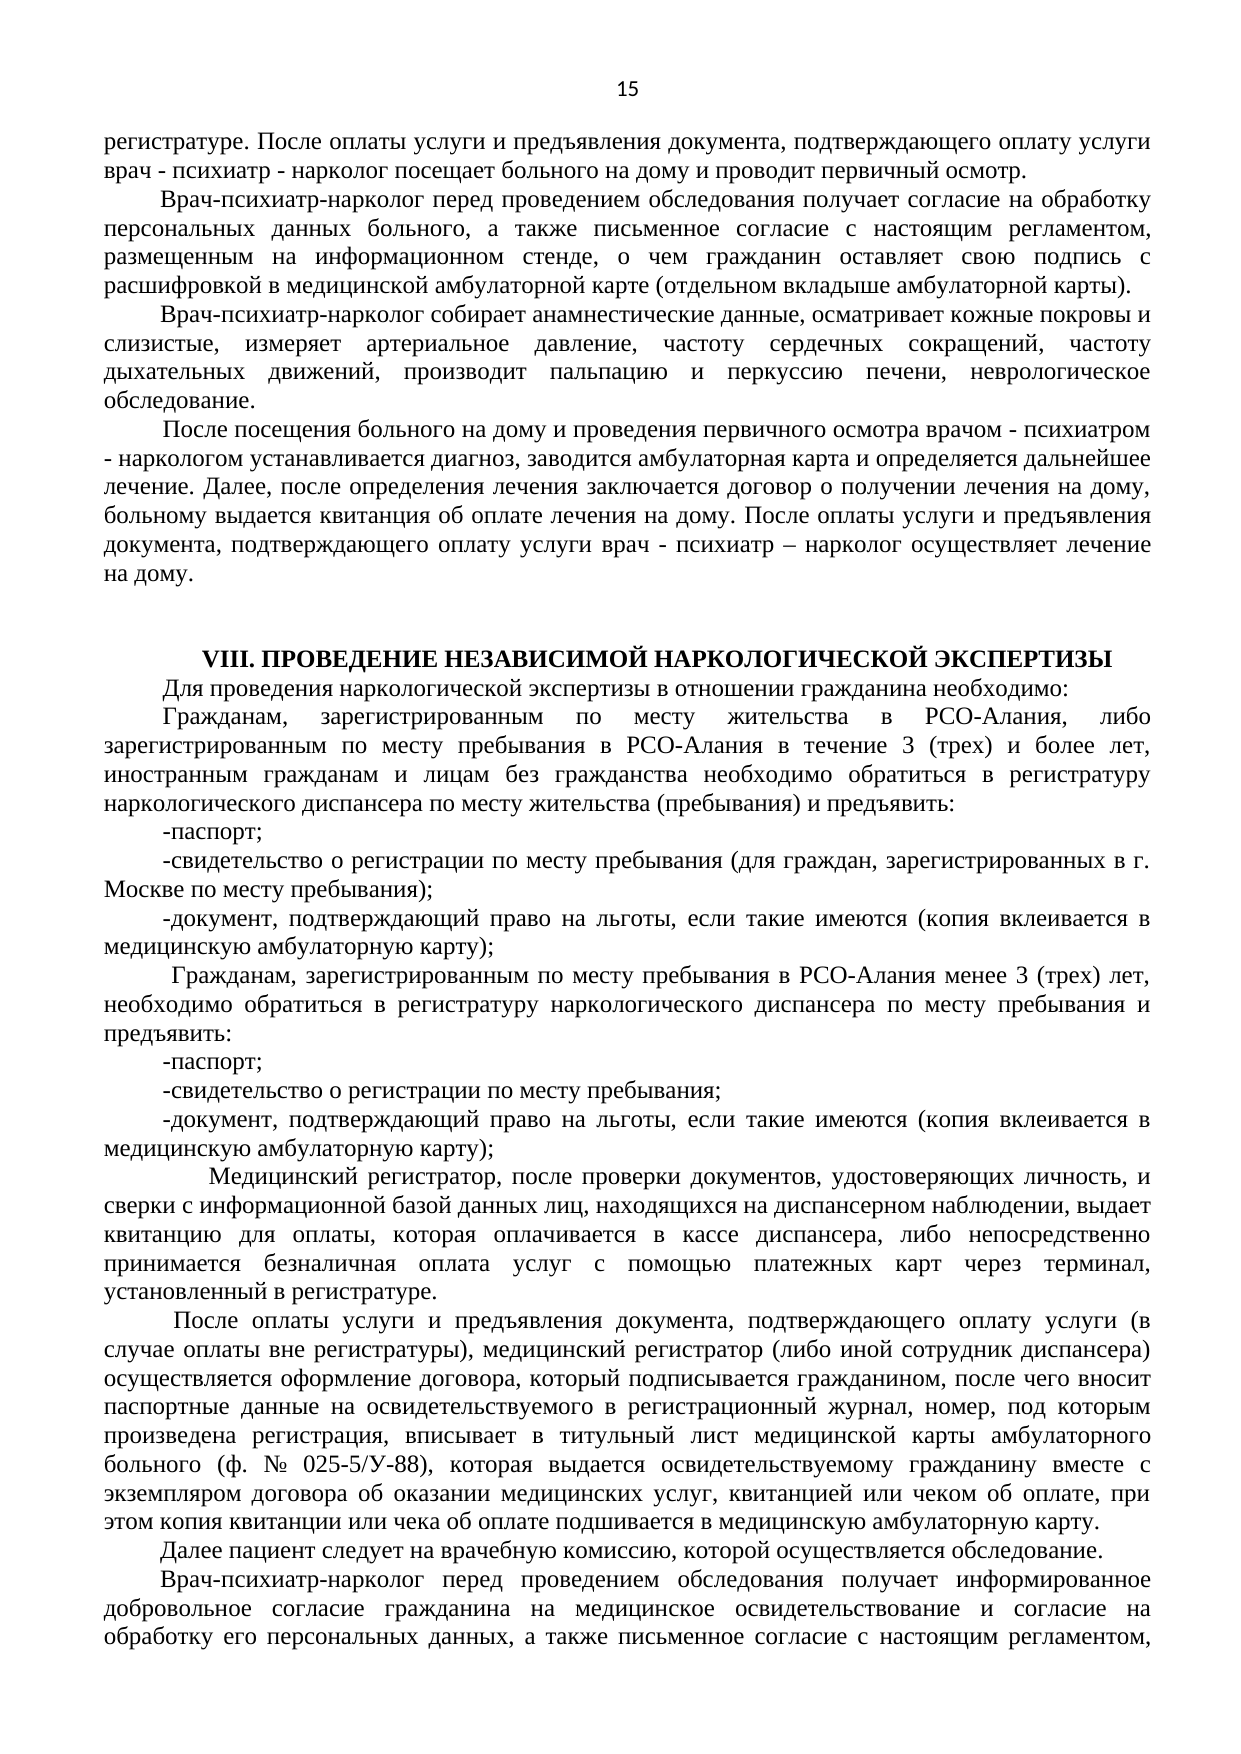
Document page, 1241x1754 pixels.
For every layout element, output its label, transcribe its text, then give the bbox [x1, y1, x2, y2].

text Гражданам, зарегистрированным по месту жительства в РСО-Алания, либо зарегистрированным по месту пребывания в РСО-Алания в течение 3 (трех) и более лет, иностранным гражданам и лицам без гражданства необходимо обратиться в регистратуру наркологического диспансера по месту жительства (пребывания) и предъявить: [103, 701, 1152, 816]
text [103, 126, 1152, 184]
text Гражданам, зарегистрированным по месту пребывания в РСО-Алания менее 3 (трех) лет, необходимо обратиться в регистратуру наркологического диспансера по месту пребывания и предъявить: [103, 960, 1152, 1046]
text Для проведения наркологической экспертизы в отношении гражданина необходимо: [103, 673, 1152, 701]
text После посещения больного на дому и проведения первичного осмотра врачом - психиатром - наркологом устанавливается диагноз, заводится амбулаторная карта и определяется дальнейшее лечение. Далее, после определения лечения заключается договор о получении лечения на дому, больному выдается квитанция об оплате лечения на дому. После оплаты услуги и предъявления документа, подтверждающего оплату услуги врач - психиатр – нарколог осуществляет лечение на дому. [103, 414, 1152, 586]
title Медицинский регистратор, после проверки документов, удостоверяющих личность, и сверки с информационной базой данных лиц, находящихся на диспансерном наблюдении, выдает квитанцию для оплаты, которая оплачивается в кассе диспансера, либо непосредственно принимается безналичная оплата услуг с помощью платежных карт через терминал, установленный в регистратуре. [103, 1161, 1152, 1305]
text Врач-психиатр-нарколог перед проведением обследования получает согласие на обработку персональных данных больного, а также письменное согласие с настоящим регламентом, размещенным на информационном стенде, о чем гражданин оставляет свою подпись с расшифровкой в медицинской амбулаторной карте (отдельном вкладыше амбулаторной карты). [103, 184, 1152, 299]
text -документ, подтверждающий право на льготы, если такие имеются (копия вклеивается в медицинскую амбулаторную карту); [103, 1104, 1152, 1161]
text VIII. ПРОВЕДЕНИЕ НЕЗАВИСИМОЙ НАРКОЛОГИЧЕСКОЙ ЭКСПЕРТИЗЫ [103, 644, 1152, 673]
text -документ, подтверждающий право на льготы, если такие имеются (копия вклеивается в медицинскую амбулаторную карту); [103, 903, 1152, 960]
text После оплаты услуги и предъявления документа, подтверждающего оплату услуги (в случае оплаты вне регистратуры), медицинский регистратор (либо иной сотрудник диспансера) осуществляется оформление договора, который подписывается гражданином, после чего вносит паспортные данные на освидетельствуемого в регистрационный журнал, номер, под которым произведена регистрация, вписывает в титульный лист медицинской карты амбулаторного больного (ф. № 025-5/У-88), которая выдается освидетельствуемому гражданину вместе с экземпляром договора об оказании медицинских услуг, квитанцией или чеком об оплате, при этом копия квитанции или чека об оплате подшивается в медицинскую амбулаторную карту. [103, 1305, 1152, 1535]
text -паспорт; [103, 1046, 1152, 1075]
text -паспорт; [103, 816, 1152, 845]
text Далее пациент следует на врачебную комиссию, которой осуществляется обследование. [103, 1535, 1152, 1564]
text -свидетельство о регистрации по месту пребывания (для граждан, зарегистрированных в г. Москве по месту пребывания); [103, 845, 1152, 903]
text Врач-психиатр-нарколог собирает анамнестические данные, осматривает кожные покровы и слизистые, измеряет артериальное давление, частоту сердечных сокращений, частоту дыхательных движений, производит пальпацию и перкуссию печени, неврологическое обследование. [103, 299, 1152, 414]
text -свидетельство о регистрации по месту пребывания; [103, 1075, 1152, 1104]
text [103, 1564, 1152, 1650]
